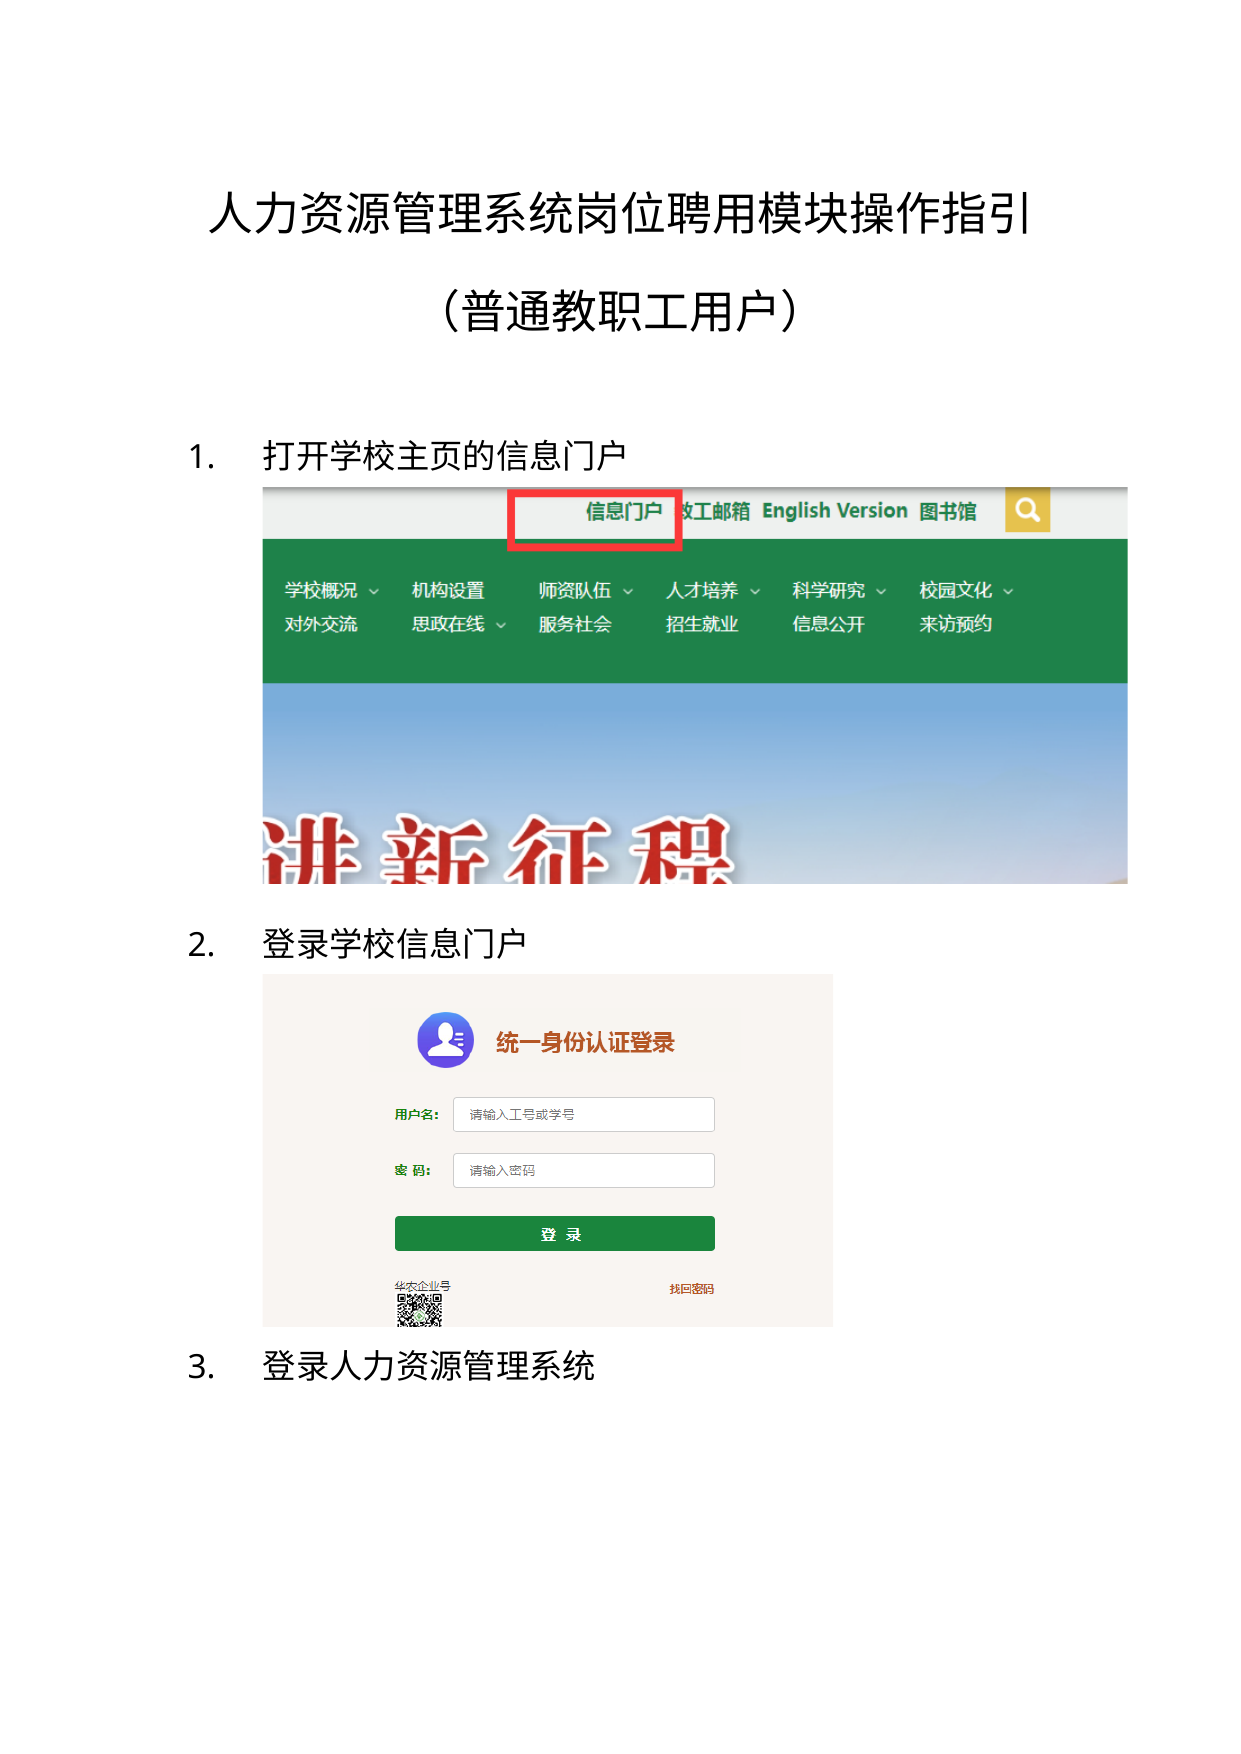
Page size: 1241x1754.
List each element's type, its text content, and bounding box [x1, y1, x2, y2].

text （普通教职工用户） [187, 259, 1053, 357]
list 打开学校主页的信息门户 [187, 422, 1053, 487]
picture [262, 487, 1128, 884]
list 登录人力资源管理系统 [187, 1332, 1053, 1397]
list 登录学校信息门户 [187, 909, 1053, 974]
text 人力资源管理系统岗位聘用模块操作指引 [187, 162, 1053, 259]
picture [262, 974, 834, 1327]
